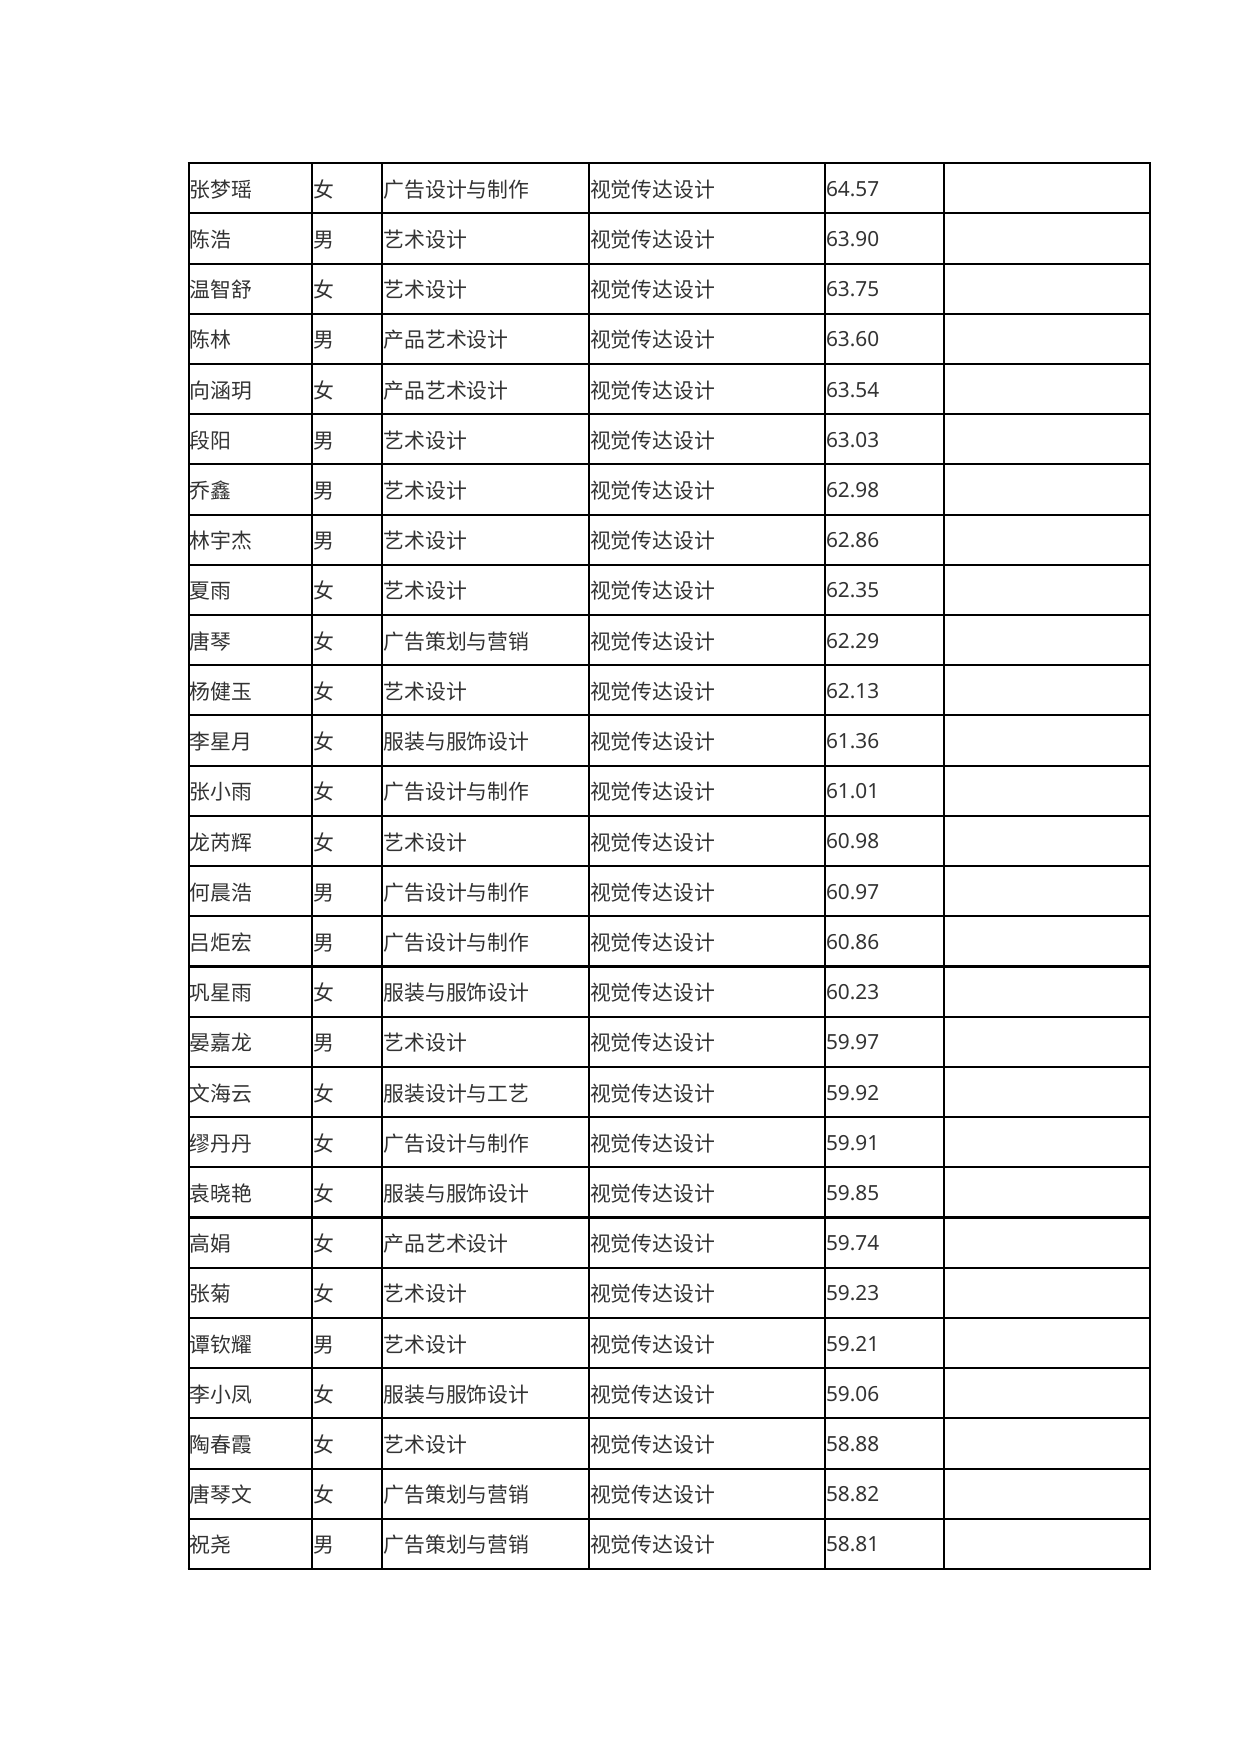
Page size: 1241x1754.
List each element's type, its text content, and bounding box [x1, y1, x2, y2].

table_cell 艺术设计 [383, 214, 588, 262]
table_cell [945, 1269, 1149, 1317]
table_cell [945, 817, 1149, 865]
table_cell 63.60 [826, 315, 943, 363]
table_cell 男 [313, 415, 381, 463]
table_cell [945, 164, 1149, 212]
table_cell 陈浩 [190, 214, 311, 262]
table_cell 广告设计与制作 [383, 1118, 588, 1166]
table_cell [945, 1419, 1149, 1467]
table_cell 63.90 [826, 214, 943, 262]
table_cell 男 [313, 465, 381, 513]
table_cell [945, 716, 1149, 764]
table_cell 艺术设计 [383, 516, 588, 564]
table_cell 视觉传达设计 [590, 1168, 824, 1216]
table_cell 巩星雨 [190, 968, 311, 1016]
table_cell 女 [313, 1168, 381, 1216]
table_cell 男 [313, 1319, 381, 1367]
table_cell 63.54 [826, 365, 943, 413]
table_cell 祝尧 [190, 1520, 311, 1568]
table_cell 视觉传达设计 [590, 917, 824, 965]
table_cell [945, 516, 1149, 564]
table_cell 63.75 [826, 265, 943, 313]
table_cell 向涵玥 [190, 365, 311, 413]
table_cell 服装设计与工艺 [383, 1068, 588, 1116]
table_cell 视觉传达设计 [590, 1068, 824, 1116]
table_cell 服装与服饰设计 [383, 716, 588, 764]
table_cell 艺术设计 [383, 566, 588, 614]
table_cell 59.23 [826, 1269, 943, 1317]
table_cell 杨健玉 [190, 666, 311, 714]
table_cell 袁晓艳 [190, 1168, 311, 1216]
table_cell 吕炬宏 [190, 917, 311, 965]
table_cell [945, 566, 1149, 614]
table_cell 59.74 [826, 1219, 943, 1267]
table_cell 视觉传达设计 [590, 265, 824, 313]
table_cell [945, 1219, 1149, 1267]
table_cell 59.21 [826, 1319, 943, 1367]
table_cell [945, 1018, 1149, 1066]
table_cell 唐琴 [190, 616, 311, 664]
table_cell 艺术设计 [383, 817, 588, 865]
table_cell 艺术设计 [383, 1319, 588, 1367]
table_cell 李星月 [190, 716, 311, 764]
table_cell [945, 1369, 1149, 1417]
table_cell 女 [313, 1470, 381, 1518]
table_cell [945, 365, 1149, 413]
table_cell [945, 214, 1149, 262]
table_cell 视觉传达设计 [590, 1319, 824, 1367]
table_cell 59.97 [826, 1018, 943, 1066]
table_cell [945, 867, 1149, 915]
table_cell 女 [313, 265, 381, 313]
table_cell 视觉传达设计 [590, 817, 824, 865]
table_cell 男 [313, 1520, 381, 1568]
table_cell 艺术设计 [383, 1419, 588, 1467]
table_cell 视觉传达设计 [590, 1219, 824, 1267]
table_cell 60.86 [826, 917, 943, 965]
table_cell [945, 465, 1149, 513]
table_cell 男 [313, 867, 381, 915]
table_cell 陈林 [190, 315, 311, 363]
table_cell [945, 767, 1149, 815]
table_cell 58.88 [826, 1419, 943, 1467]
table_cell 艺术设计 [383, 1018, 588, 1066]
table_cell 张梦瑶 [190, 164, 311, 212]
table_cell [945, 1520, 1149, 1568]
table_cell 62.86 [826, 516, 943, 564]
table_cell 女 [313, 616, 381, 664]
table_cell 张菊 [190, 1269, 311, 1317]
table_cell 视觉传达设计 [590, 365, 824, 413]
table_cell [945, 666, 1149, 714]
table_cell 男 [313, 214, 381, 262]
table_cell 62.13 [826, 666, 943, 714]
table_cell 广告策划与营销 [383, 1520, 588, 1568]
table_cell 视觉传达设计 [590, 1118, 824, 1166]
table_cell 唐琴文 [190, 1470, 311, 1518]
table_cell 62.35 [826, 566, 943, 614]
table_cell 58.81 [826, 1520, 943, 1568]
table_cell 何晨浩 [190, 867, 311, 915]
table_cell 产品艺术设计 [383, 315, 588, 363]
table_cell 乔鑫 [190, 465, 311, 513]
table_cell 视觉传达设计 [590, 1419, 824, 1467]
table_cell 广告设计与制作 [383, 867, 588, 915]
table_cell [945, 1068, 1149, 1116]
table_cell 视觉传达设计 [590, 566, 824, 614]
table_cell 视觉传达设计 [590, 214, 824, 262]
table_cell 男 [313, 1018, 381, 1066]
table_cell 艺术设计 [383, 666, 588, 714]
table_cell 林宇杰 [190, 516, 311, 564]
table_cell 59.91 [826, 1118, 943, 1166]
table_cell 温智舒 [190, 265, 311, 313]
table_cell 女 [313, 716, 381, 764]
table_cell 59.06 [826, 1369, 943, 1417]
table_cell 晏嘉龙 [190, 1018, 311, 1066]
table_cell 视觉传达设计 [590, 164, 824, 212]
table_cell 女 [313, 1419, 381, 1467]
table_cell 视觉传达设计 [590, 516, 824, 564]
table_cell 视觉传达设计 [590, 415, 824, 463]
table_cell [945, 616, 1149, 664]
table_cell 视觉传达设计 [590, 616, 824, 664]
table_cell 女 [313, 164, 381, 212]
table_cell 女 [313, 1219, 381, 1267]
table_cell 文海云 [190, 1068, 311, 1116]
table_cell 61.36 [826, 716, 943, 764]
table_cell 男 [313, 516, 381, 564]
table_cell 60.98 [826, 817, 943, 865]
table_cell 男 [313, 917, 381, 965]
table_cell 广告策划与营销 [383, 616, 588, 664]
table_cell 视觉传达设计 [590, 867, 824, 915]
table_cell 广告策划与营销 [383, 1470, 588, 1518]
table_cell 女 [313, 817, 381, 865]
table_cell 女 [313, 566, 381, 614]
table_cell 视觉传达设计 [590, 968, 824, 1016]
table_cell 段阳 [190, 415, 311, 463]
table_cell 视觉传达设计 [590, 767, 824, 815]
table_cell 59.92 [826, 1068, 943, 1116]
table_cell 李小凤 [190, 1369, 311, 1417]
table_cell 广告设计与制作 [383, 767, 588, 815]
table_cell 男 [313, 315, 381, 363]
table_cell 视觉传达设计 [590, 716, 824, 764]
table_cell 产品艺术设计 [383, 365, 588, 413]
table_cell 女 [313, 968, 381, 1016]
table_cell 视觉传达设计 [590, 1018, 824, 1066]
table_cell 服装与服饰设计 [383, 1168, 588, 1216]
table_cell 59.85 [826, 1168, 943, 1216]
table_cell 缪丹丹 [190, 1118, 311, 1166]
table_cell 64.57 [826, 164, 943, 212]
table_cell 女 [313, 1269, 381, 1317]
table_cell 58.82 [826, 1470, 943, 1518]
table_cell 62.98 [826, 465, 943, 513]
table_cell 陶春霞 [190, 1419, 311, 1467]
table_cell 视觉传达设计 [590, 1470, 824, 1518]
table_cell [945, 968, 1149, 1016]
table_cell 63.03 [826, 415, 943, 463]
table_cell 视觉传达设计 [590, 1269, 824, 1317]
table_cell 女 [313, 666, 381, 714]
table_cell 高娟 [190, 1219, 311, 1267]
table_cell 艺术设计 [383, 465, 588, 513]
table_cell 女 [313, 1118, 381, 1166]
table_cell 艺术设计 [383, 1269, 588, 1317]
table_cell 60.23 [826, 968, 943, 1016]
table_cell 61.01 [826, 767, 943, 815]
table_cell [945, 1470, 1149, 1518]
table_cell 60.97 [826, 867, 943, 915]
table_cell 视觉传达设计 [590, 1520, 824, 1568]
table_cell 视觉传达设计 [590, 465, 824, 513]
table_cell [945, 917, 1149, 965]
table_cell [945, 1168, 1149, 1216]
table_cell 女 [313, 1369, 381, 1417]
table_cell 视觉传达设计 [590, 315, 824, 363]
table_cell 62.29 [826, 616, 943, 664]
table_cell [945, 415, 1149, 463]
table_cell [945, 1319, 1149, 1367]
table_cell 女 [313, 365, 381, 413]
table_cell 产品艺术设计 [383, 1219, 588, 1267]
table_cell 龙芮辉 [190, 817, 311, 865]
table_cell [945, 265, 1149, 313]
table_cell 服装与服饰设计 [383, 1369, 588, 1417]
table_cell [945, 315, 1149, 363]
table_cell 张小雨 [190, 767, 311, 815]
table_cell 谭钦耀 [190, 1319, 311, 1367]
table_cell 艺术设计 [383, 415, 588, 463]
table_cell 女 [313, 767, 381, 815]
table_cell 夏雨 [190, 566, 311, 614]
table_cell 女 [313, 1068, 381, 1116]
table_cell 广告设计与制作 [383, 917, 588, 965]
table_cell 视觉传达设计 [590, 1369, 824, 1417]
table_cell [945, 1118, 1149, 1166]
table_cell 视觉传达设计 [590, 666, 824, 714]
table_cell 艺术设计 [383, 265, 588, 313]
table_cell 服装与服饰设计 [383, 968, 588, 1016]
table_cell 广告设计与制作 [383, 164, 588, 212]
